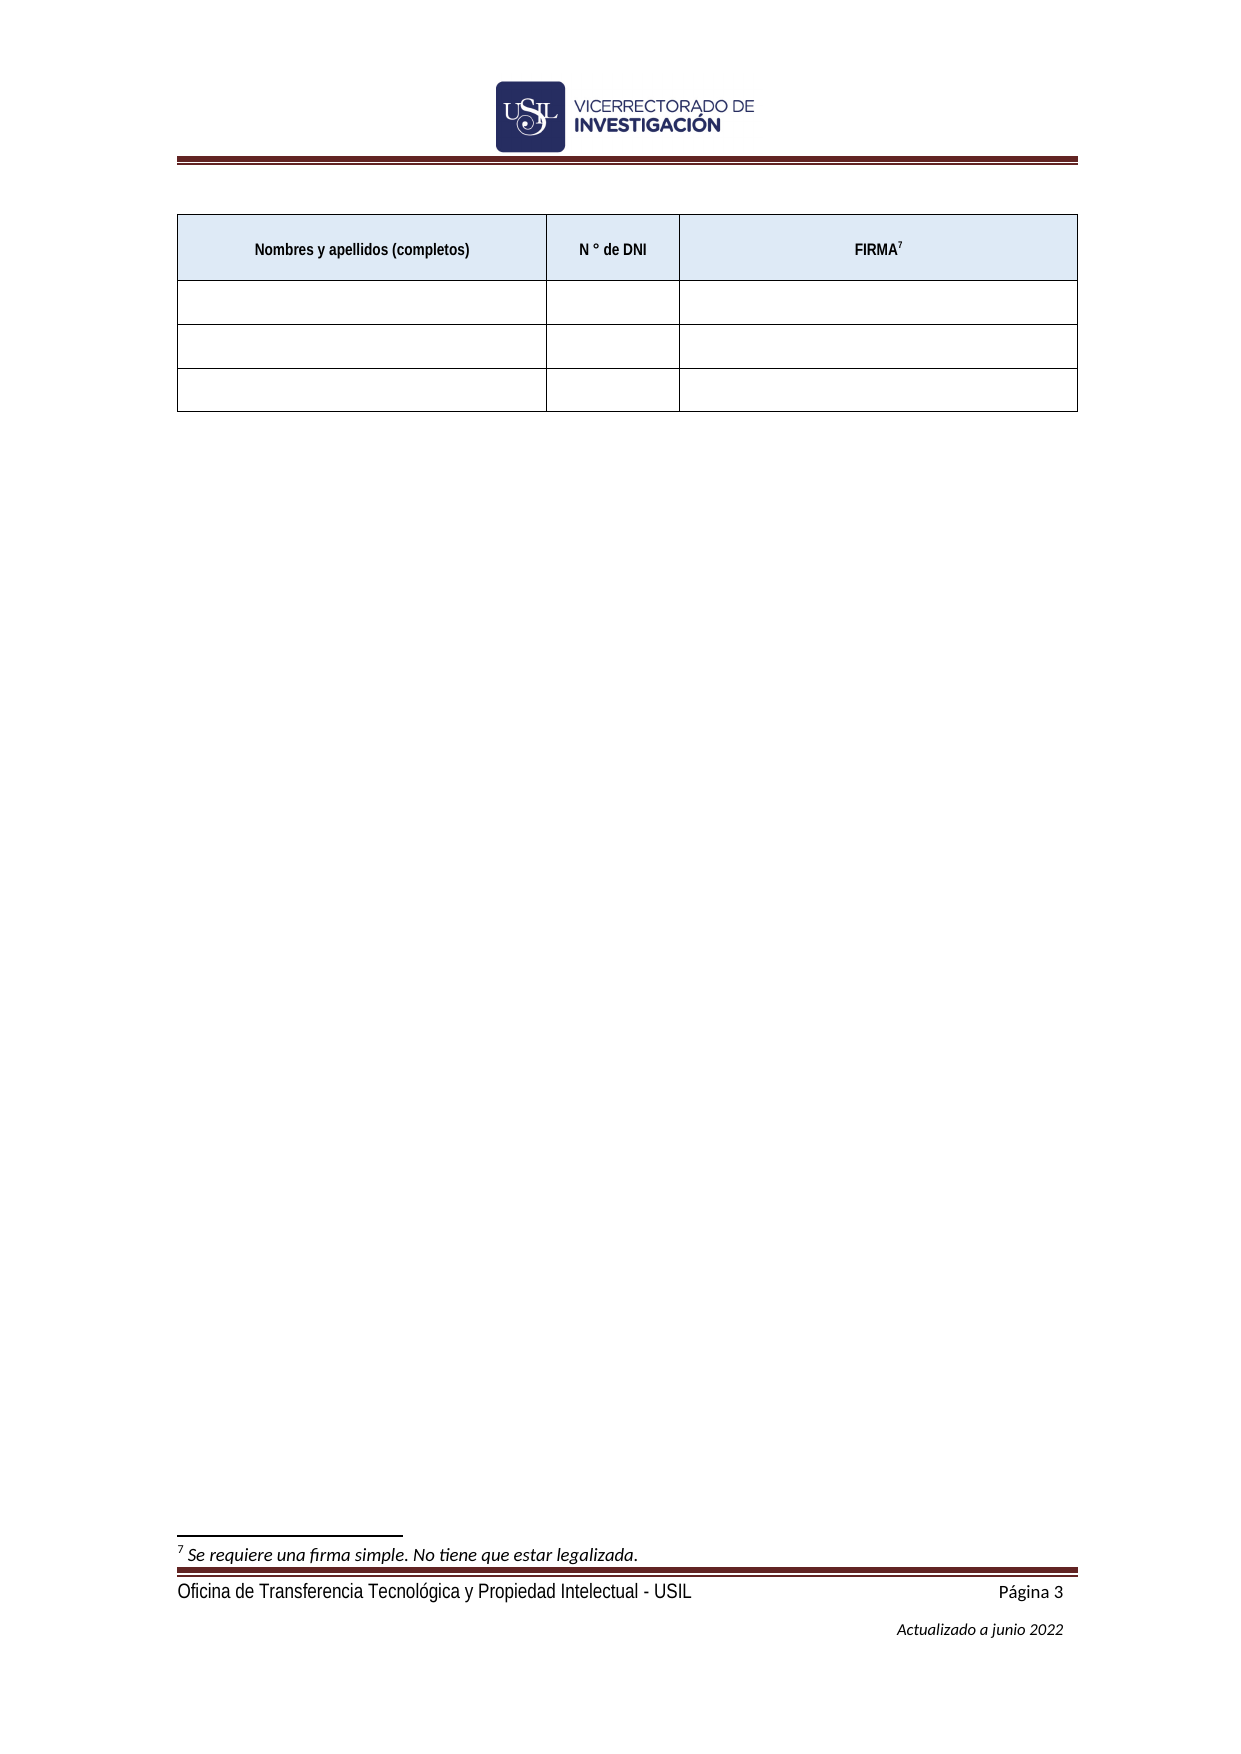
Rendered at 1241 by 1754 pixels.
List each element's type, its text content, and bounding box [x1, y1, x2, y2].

table_cell [680, 325, 1077, 367]
table_cell [178, 325, 546, 367]
table_cell [178, 369, 546, 411]
table_header FIRMA [680, 215, 1077, 280]
table_header N ° de DNI [547, 215, 679, 280]
table_cell [547, 281, 679, 323]
picture [491, 73, 764, 154]
table_cell [680, 281, 1077, 323]
table_header Nombres y apellidos (completos) [178, 215, 546, 280]
table_cell [547, 369, 679, 411]
table_cell [547, 325, 679, 367]
table_cell [680, 369, 1077, 411]
table_cell [178, 281, 546, 323]
